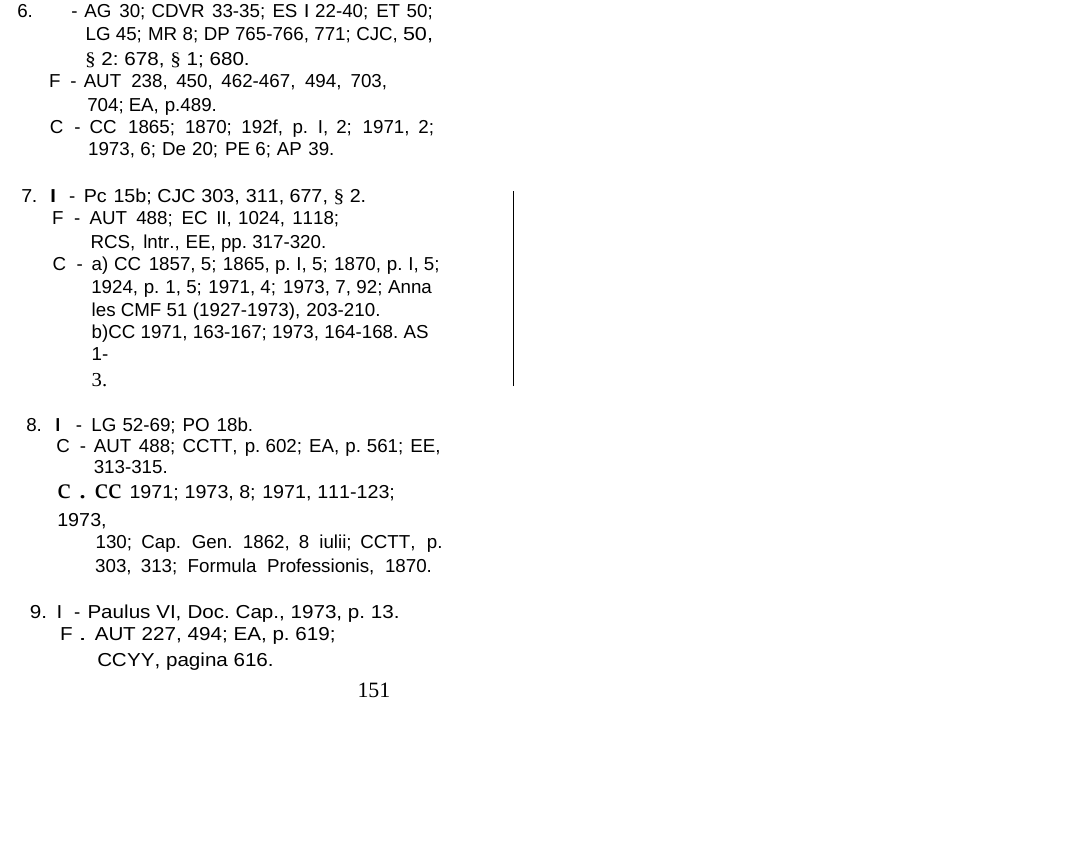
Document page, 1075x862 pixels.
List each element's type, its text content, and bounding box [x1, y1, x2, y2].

text F - AUT 488; EC II, 1024, 1118; RCS, lntr., EE, pp. 317-320. [52, 206, 378, 253]
text 313-315. [93, 460, 443, 477]
text 130; Cap. Gen. 1862, 8 iulii; CCTT, p. [95, 532, 443, 553]
text C - AUT 488; CCTT, p. 602; EA, p. 561; EE, [56, 435, 443, 456]
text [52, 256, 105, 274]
text C - CC 1865; 1870; 192f, p. I, 2; 1971, 2; [49, 119, 443, 137]
text F . AUT 227, 494; EA, p. 619; CCYY, pagina 616. [60, 623, 399, 671]
text 7. I - Pc 15b; CJC 303, 311, 677, § 2. [21, 184, 443, 206]
text les CMF 51 (1927-1973), 203-210. [91, 298, 443, 320]
text 303, 313; Formula Professionis, 1870. [95, 554, 443, 576]
text c . cc 1971; 1973, 8; 1971, 111-123; 1973, [57, 477, 443, 532]
text F - AUT 238, 450, 462-467, 494, 703, 704; EA, p.489. [49, 69, 399, 116]
text § 2: 678, § 1; 680. [85, 47, 443, 69]
subtitle 151 [6, 677, 390, 702]
text 6. - AG 30; CDVR 33-35; ES I 22-40; ET 50; [17, 0, 443, 22]
text 1973, 6; De 20; PE 6; AP 39. [88, 138, 443, 159]
text 9. I - Paulus VI, Doc. Cap., 1973, p. 13. [29, 601, 443, 622]
text b)CC 1971, 163-167; 1973, 164-168. AS 1- [91, 321, 443, 364]
text C - a) CC 1857, 5; 1865, p. I, 5; 1870, p. I, 5; [104, 256, 443, 274]
text 1924, p. 1, 5; 1971, 4; 1973, 7, 92; Anna­ [91, 276, 443, 297]
text 8. I - LG 52-69; PO 18b. [26, 414, 443, 435]
text LG 45; MR 8; DP 765-766, 771; CJC, 50, [85, 23, 443, 44]
text 3. [91, 368, 443, 391]
